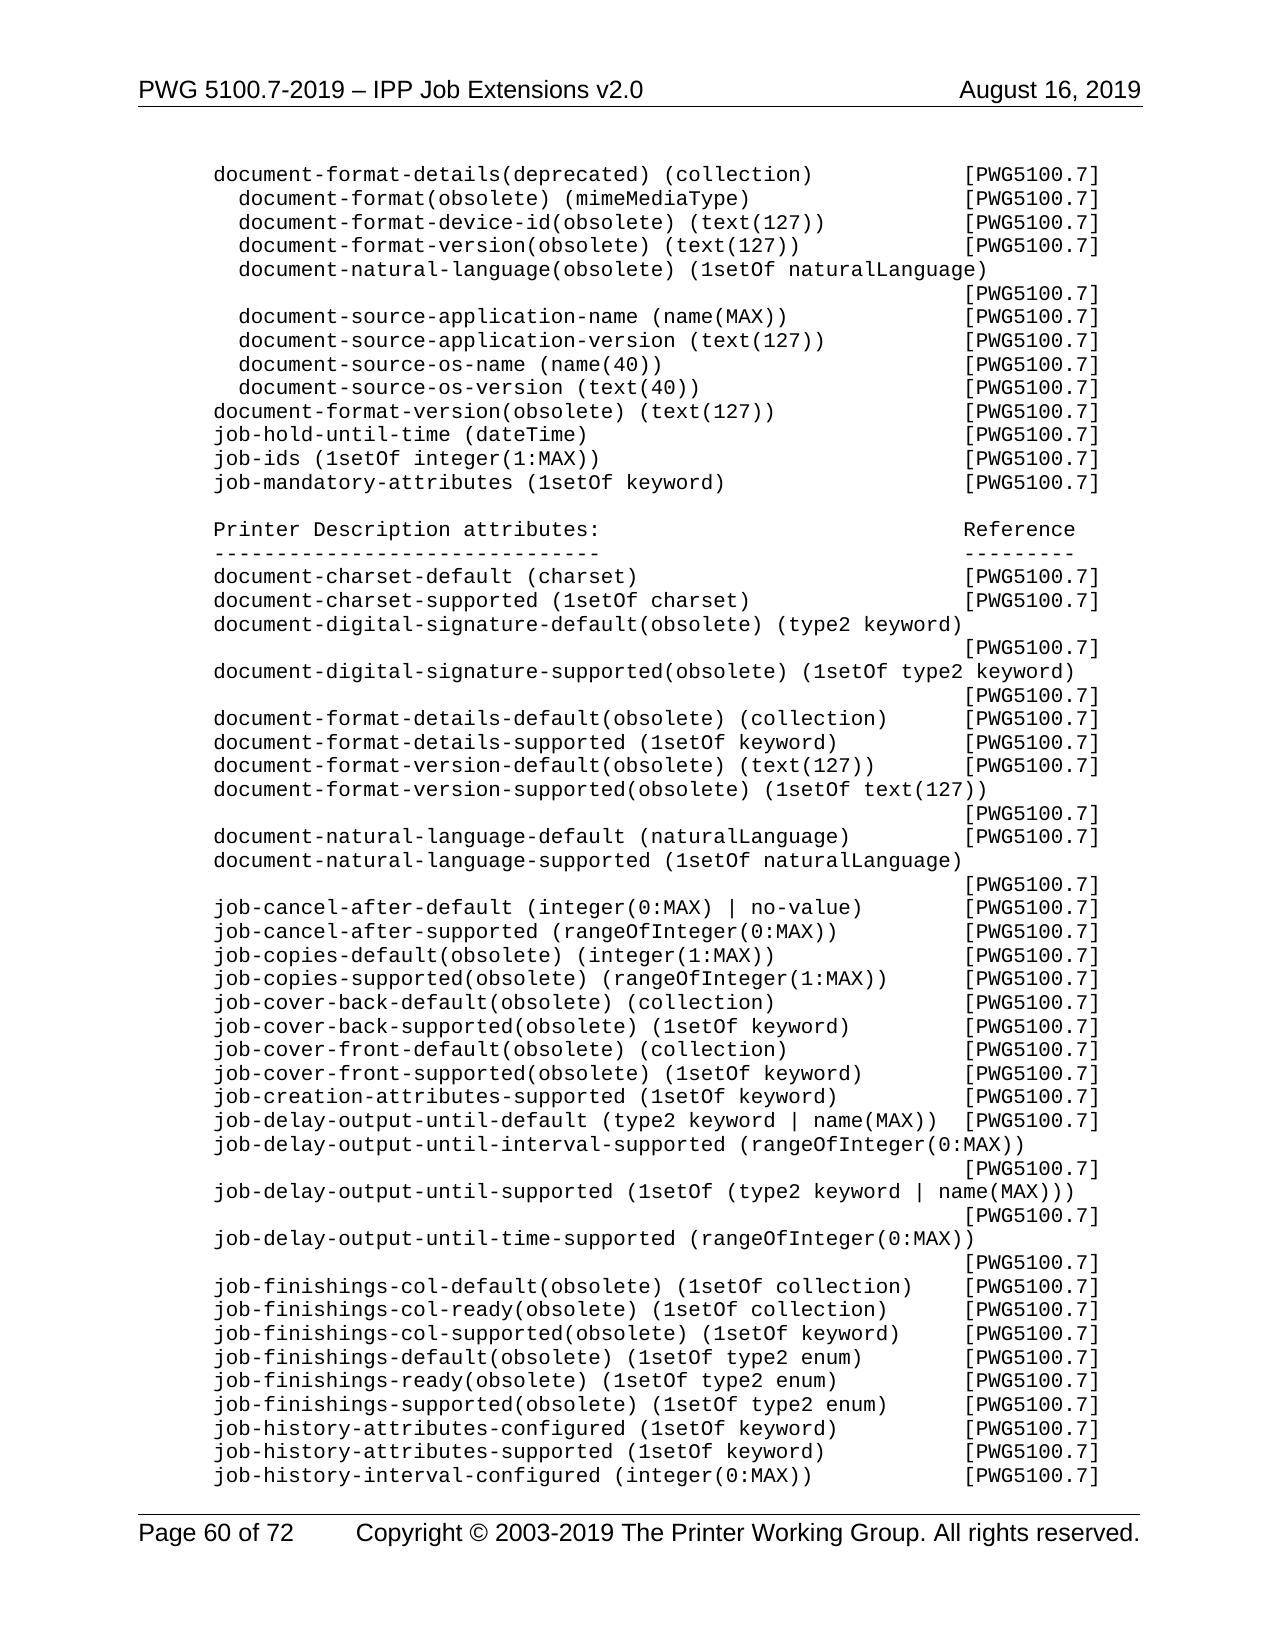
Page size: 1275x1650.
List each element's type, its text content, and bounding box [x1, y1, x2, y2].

text document-source-application-name (name(MAX)) [PWG5100.7] [213, 306, 1143, 330]
text job-cover-back-supported(obsolete) (1setOf keyword) [PWG5100.7] [213, 1016, 1143, 1039]
text job-delay-output-until-time-supported (rangeOfInteger(0:MAX)) [PWG5100.7] [213, 1228, 1143, 1276]
text document-format-details(deprecated) (collection) [PWG5100.7] [213, 164, 1143, 188]
text job-copies-supported(obsolete) (rangeOfInteger(1:MAX)) [PWG5100.7] [213, 968, 1143, 992]
text document-source-application-version (text(127)) [PWG5100.7] [213, 330, 1143, 353]
text job-delay-output-until-default (type2 keyword | name(MAX)) [PWG5100.7] [213, 1110, 1143, 1134]
text document-format-version-supported(obsolete) (1setOf text(127)) [PWG5100.7] [213, 779, 1143, 826]
text Printer Description attributes: Reference [213, 519, 1143, 543]
text document-source-os-name (name(40)) [PWG5100.7] [213, 353, 1143, 377]
text job-cover-front-supported(obsolete) (1setOf keyword) [PWG5100.7] [213, 1063, 1143, 1087]
text job-copies-default(obsolete) (integer(1:MAX)) [PWG5100.7] [213, 945, 1143, 968]
text job-finishings-ready(obsolete) (1setOf type2 enum) [PWG5100.7] [213, 1370, 1143, 1394]
text document-natural-language-default (naturalLanguage) [PWG5100.7] [213, 826, 1143, 850]
text job-finishings-col-supported(obsolete) (1setOf keyword) [PWG5100.7] [213, 1323, 1143, 1347]
text job-cancel-after-supported (rangeOfInteger(0:MAX)) [PWG5100.7] [213, 921, 1143, 945]
text document-digital-signature-default(obsolete) (type2 keyword) [PWG5100.7] [213, 614, 1143, 661]
text document-format-details-default(obsolete) (collection) [PWG5100.7] [213, 708, 1143, 732]
text document-source-os-version (text(40)) [PWG5100.7] [213, 377, 1143, 401]
text document-format(obsolete) (mimeMediaType) [PWG5100.7] [213, 188, 1143, 212]
text document-format-device-id(obsolete) (text(127)) [PWG5100.7] [213, 212, 1143, 235]
text job-delay-output-until-interval-supported (rangeOfInteger(0:MAX)) [PWG5100.7] [213, 1134, 1143, 1181]
text job-ids (1setOf integer(1:MAX)) [PWG5100.7] [213, 448, 1143, 472]
text job-finishings-col-default(obsolete) (1setOf collection) [PWG5100.7] [213, 1276, 1143, 1299]
text document-digital-signature-supported(obsolete) (1setOf type2 keyword) [PWG5100.7] [213, 661, 1143, 708]
text job-history-interval-configured (integer(0:MAX)) [PWG5100.7] [213, 1465, 1143, 1488]
text job-hold-until-time (dateTime) [PWG5100.7] [213, 424, 1143, 448]
text job-history-attributes-configured (1setOf keyword) [PWG5100.7] [213, 1418, 1143, 1441]
text job-cover-front-default(obsolete) (collection) [PWG5100.7] [213, 1039, 1143, 1063]
text job-cancel-after-default (integer(0:MAX) | no-value) [PWG5100.7] [213, 897, 1143, 921]
text job-finishings-col-ready(obsolete) (1setOf collection) [PWG5100.7] [213, 1299, 1143, 1323]
text document-natural-language-supported (1setOf naturalLanguage) [PWG5100.7] [213, 850, 1143, 897]
text document-format-version(obsolete) (text(127)) [PWG5100.7] [213, 235, 1143, 259]
text document-format-details-supported (1setOf keyword) [PWG5100.7] [213, 732, 1143, 756]
text job-delay-output-until-supported (1setOf (type2 keyword | name(MAX))) [PWG5100.7] [213, 1181, 1143, 1228]
text job-creation-attributes-supported (1setOf keyword) [PWG5100.7] [213, 1087, 1143, 1110]
text document-format-version(obsolete) (text(127)) [PWG5100.7] [213, 401, 1143, 424]
text document-format-version-default(obsolete) (text(127)) [PWG5100.7] [213, 756, 1143, 779]
text job-mandatory-attributes (1setOf keyword) [PWG5100.7] [213, 472, 1143, 495]
text job-history-attributes-supported (1setOf keyword) [PWG5100.7] [213, 1441, 1143, 1465]
text document-natural-language(obsolete) (1setOf naturalLanguage) [PWG5100.7] [213, 259, 1143, 306]
text ------------------------------- --------- [213, 543, 1143, 566]
text document-charset-supported (1setOf charset) [PWG5100.7] [213, 590, 1143, 614]
text document-charset-default (charset) [PWG5100.7] [213, 566, 1143, 590]
text job-finishings-supported(obsolete) (1setOf type2 enum) [PWG5100.7] [213, 1394, 1143, 1418]
text job-finishings-default(obsolete) (1setOf type2 enum) [PWG5100.7] [213, 1347, 1143, 1370]
text job-cover-back-default(obsolete) (collection) [PWG5100.7] [213, 992, 1143, 1016]
